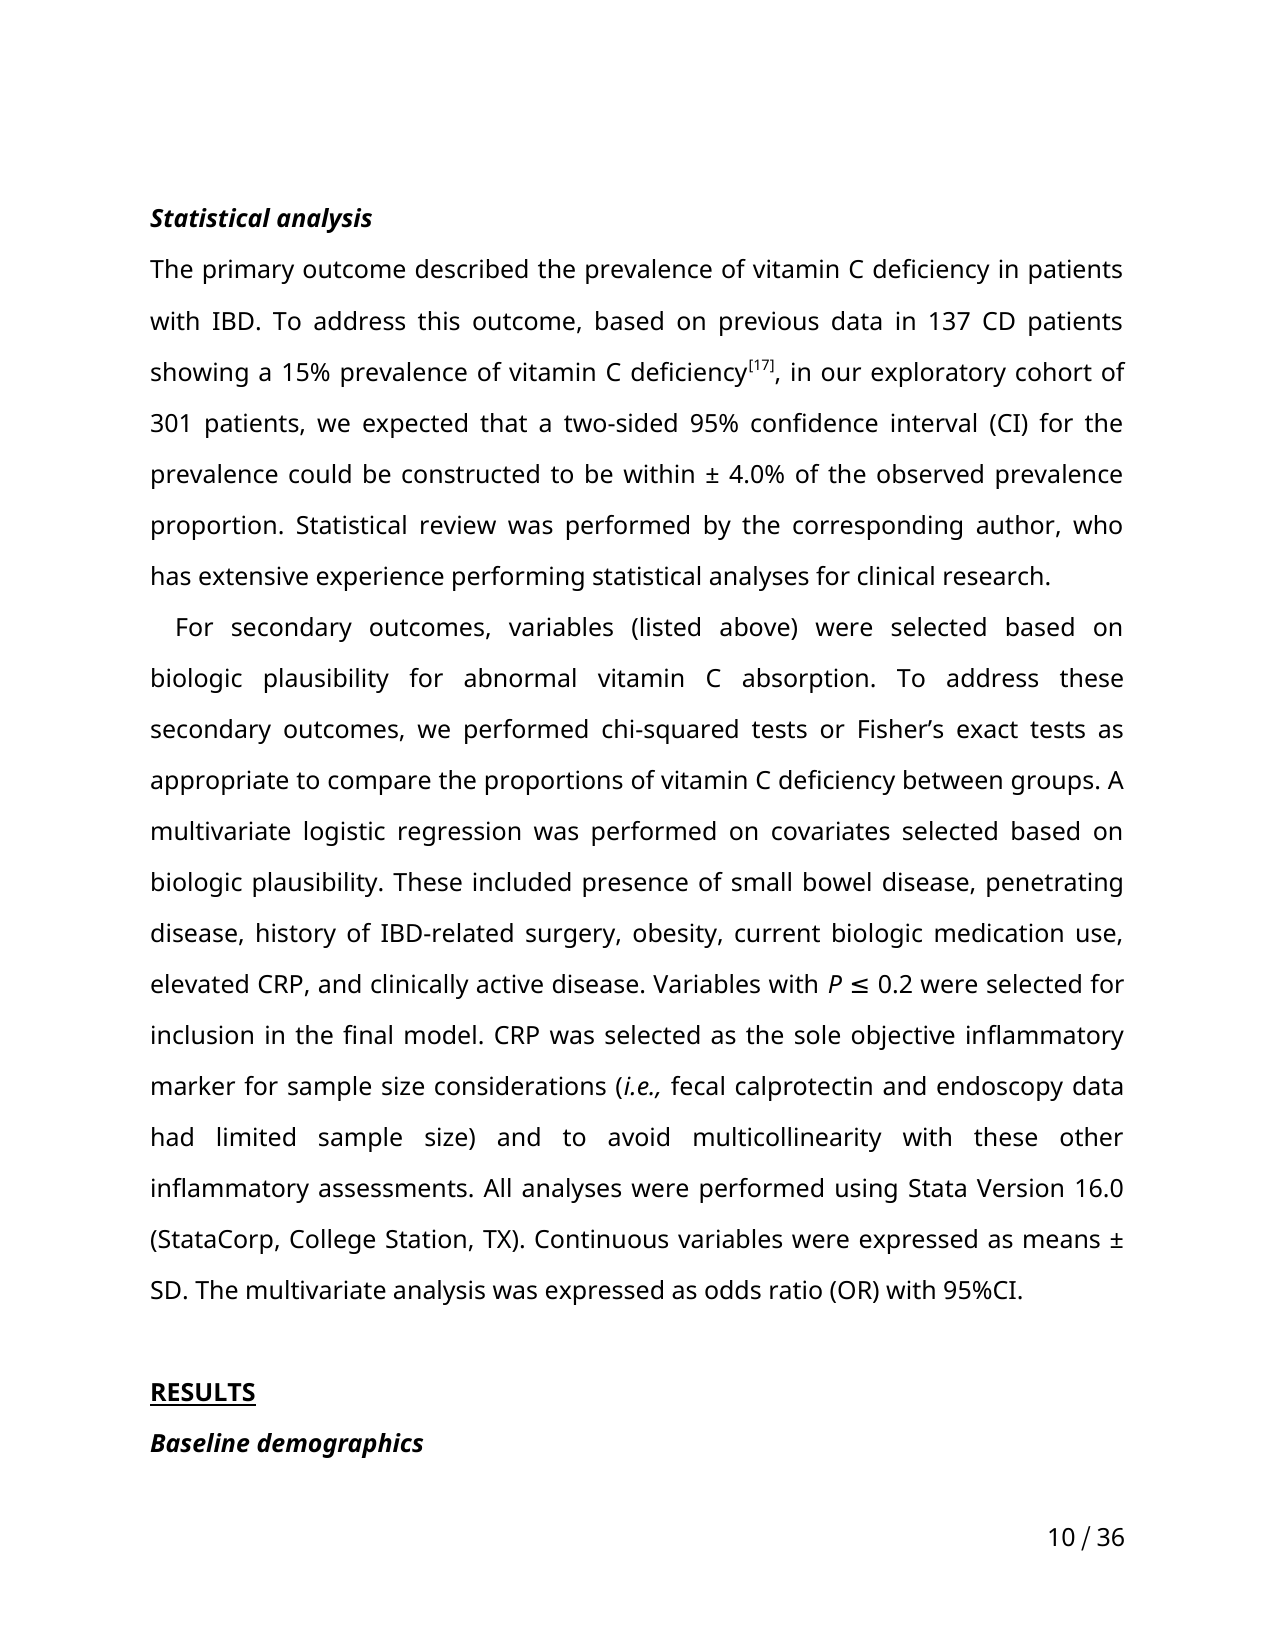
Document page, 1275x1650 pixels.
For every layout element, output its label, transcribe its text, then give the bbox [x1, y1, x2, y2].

text RESULTS [150, 1375, 1125, 1409]
text Statistical analysis [150, 201, 1125, 235]
text Baseline demographics [150, 1426, 1125, 1460]
text For secondary outcomes, variables (listed above) were selected based on biologic plausibility for abnormal vitamin C absorption. To address these secondary outcomes, we performed chi-squared tests or Fisher’s exact tests as appropriate to compare the proportions of vitamin C deficiency between groups. A multivariate logistic regression was performed on covariates selected based on biologic plausibility. These included presence of small bowel disease, penetrating disease, history of IBD-related surgery, obesity, current biologic medication use, elevated CRP, and clinically active disease. Variables with P ≤ 0.2 were selected for inclusion in the final model. CRP was selected as the sole objective inflammatory marker for sample size considerations (i.e., fecal calprotectin and endoscopy data had limited sample size) and to avoid multicollinearity with these other inflammatory assessments. All analyses were performed using Stata Version 16.0 (StataCorp, College Station, TX). Continuous variables were expressed as means ± SD. The multivariate analysis was expressed as odds ratio (OR) with 95%CI. [150, 609, 1125, 1307]
text The primary outcome described the prevalence of vitamin C deficiency in patients with IBD. To address this outcome, based on previous data in 137 CD patients showing a 15% prevalence of vitamin C deficiency[17], in our exploratory cohort of 301 patients, we expected that a two-sided 95% confidence interval (CI) for the prevalence could be constructed to be within ± 4.0% of the observed prevalence proportion. Statistical review was performed by the corresponding author, who has extensive experience performing statistical analyses for clinical research. [150, 252, 1125, 592]
